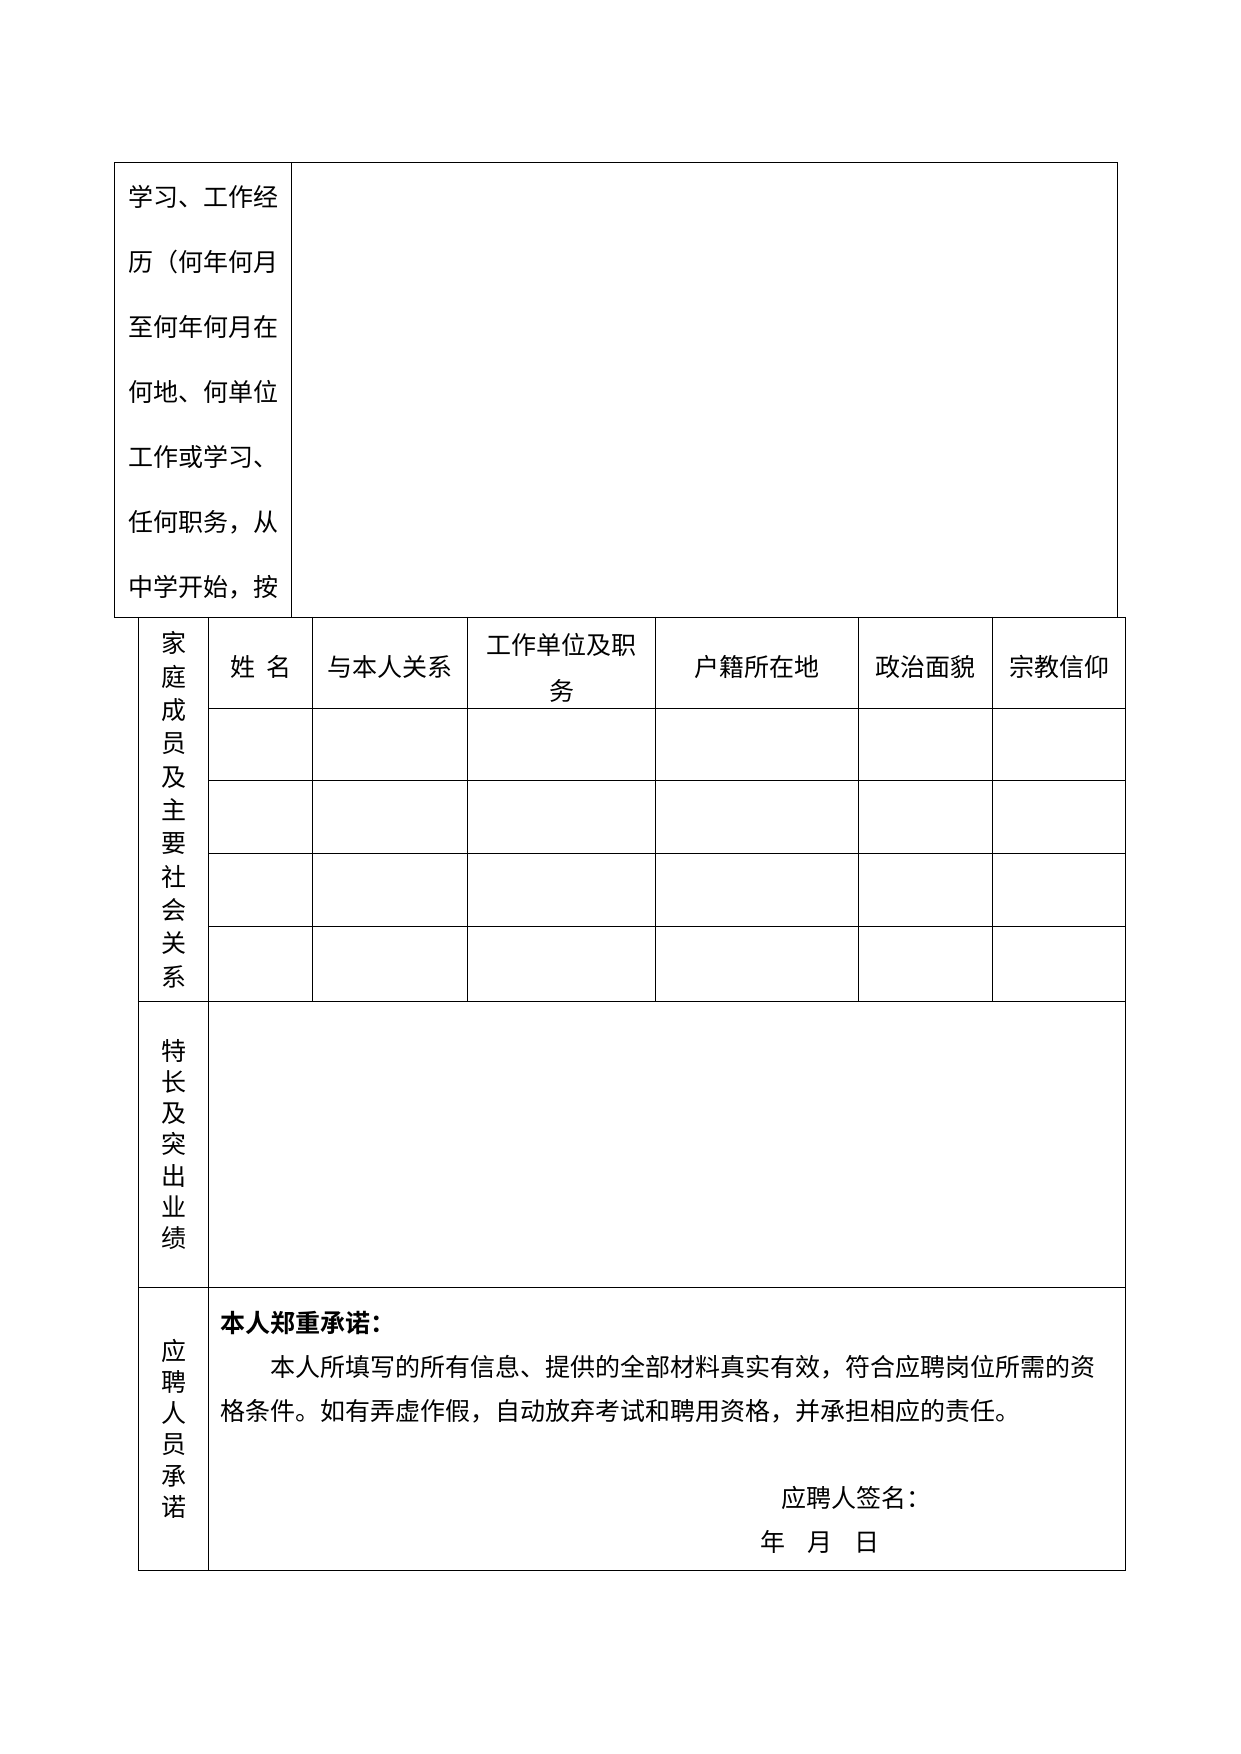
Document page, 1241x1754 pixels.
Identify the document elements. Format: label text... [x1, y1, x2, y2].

table_cell 本人郑重承诺： 本人所填写的所有信息、提供的全部材料真实有效，符合应聘岗位所需的资格条件。如有弄虚作假，自动放弃考试和聘用资格，并承担相应的责任。 应聘人签名： 年 月 日 [209, 1288, 1125, 1570]
table_cell 应聘人员承诺 [139, 1288, 208, 1570]
table_cell [656, 854, 858, 926]
table_cell [993, 709, 1125, 780]
table_cell [993, 854, 1125, 926]
table_cell 家庭成 员及 主要 社会 关系 [139, 618, 208, 1001]
table_cell 特 长及 突出 业绩 [139, 1002, 208, 1287]
table_cell 宗教信仰 [993, 618, 1125, 708]
table_cell [468, 927, 655, 1001]
table_cell 户籍所在地 [656, 618, 858, 708]
table_cell [468, 854, 655, 926]
table_cell [313, 781, 467, 853]
table_cell [209, 927, 312, 1001]
table_cell [993, 927, 1125, 1001]
table_cell [209, 709, 312, 780]
table_cell 姓 名 [209, 618, 312, 708]
table_cell [292, 163, 1117, 617]
table_cell [859, 709, 992, 780]
table_cell [656, 709, 858, 780]
table_cell [993, 781, 1125, 853]
table_cell [209, 854, 312, 926]
table_cell [313, 854, 467, 926]
table_cell [859, 781, 992, 853]
table_cell [656, 927, 858, 1001]
table_cell [313, 927, 467, 1001]
table_cell [859, 854, 992, 926]
table_cell [859, 927, 992, 1001]
table_cell 政治面貌 [859, 618, 992, 708]
table_cell 工作单位及职务 [468, 618, 655, 708]
table_cell [209, 781, 312, 853]
table_cell [468, 781, 655, 853]
table_cell 与本人关系 [313, 618, 467, 708]
table_cell [313, 709, 467, 780]
table_cell 学习、工作经历（何年何月至何年何月在何地、何单位工作或学习、任何职务，从中学开始，按时间先后顺序填写） [115, 163, 291, 617]
table_cell [209, 1002, 1125, 1287]
table_cell [656, 781, 858, 853]
table_cell [468, 709, 655, 780]
